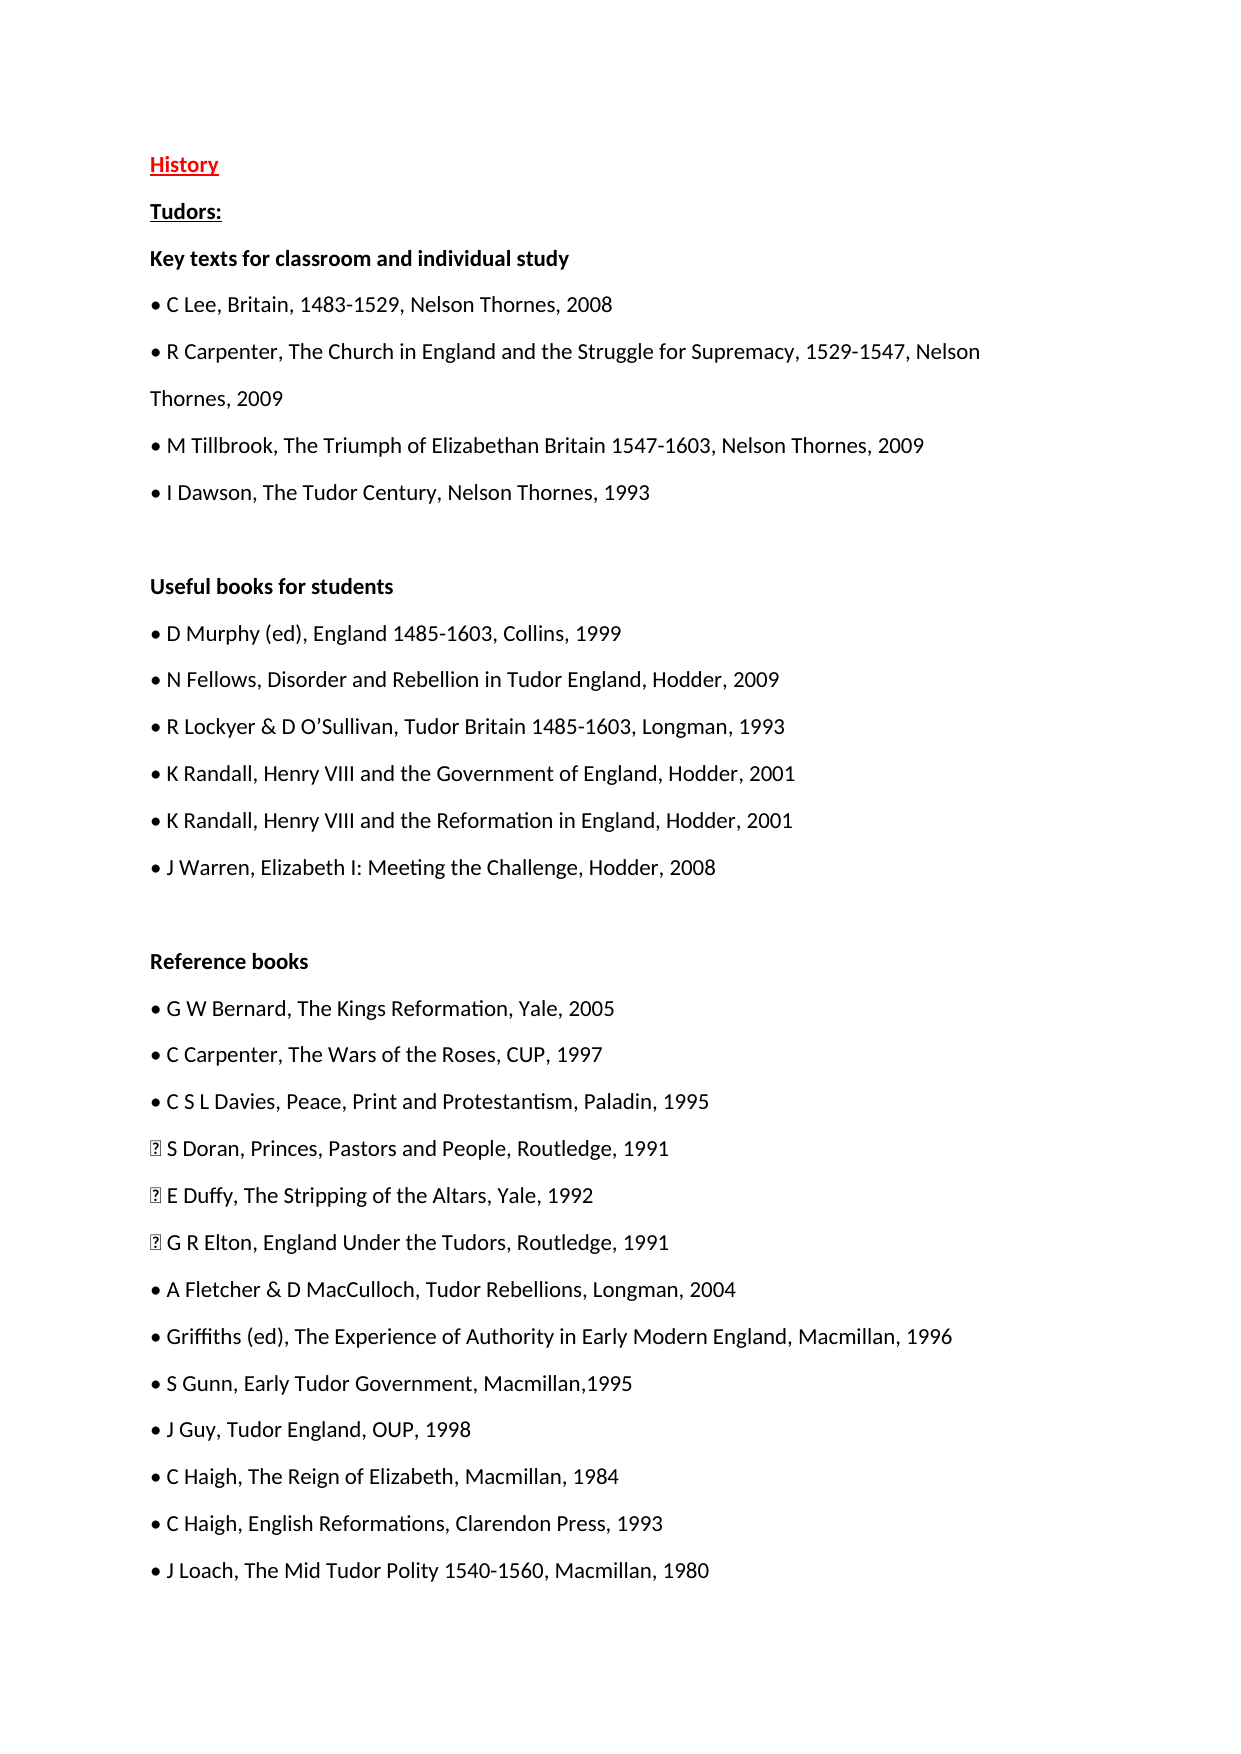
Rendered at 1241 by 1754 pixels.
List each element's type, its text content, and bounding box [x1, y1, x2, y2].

text • C Carpenter, The Wars of the Roses, CUP, 1997 [150, 1041, 1090, 1069]
text • J Warren, Elizabeth I: Meeting the Challenge, Hodder, 2008 [150, 853, 1090, 881]
text Thornes, 2009 [150, 384, 1090, 412]
text • K Randall, Henry VIII and the Reformation in England, Hodder, 2001 [150, 806, 1090, 834]
text • D Murphy (ed), England 1485-1603, Collins, 1999 [150, 619, 1090, 647]
text Reference books [150, 947, 1090, 975]
text Useful books for students [150, 572, 1090, 600]
text • R Carpenter, The Church in England and the Struggle for Supremacy, 1529-1547, Nelson [150, 337, 1090, 366]
text • J Loach, The Mid Tudor Polity 1540-1560, Macmillan, 1980 [150, 1556, 1090, 1584]
text • J Guy, Tudor England, OUP, 1998 [150, 1416, 1090, 1444]
text • C Haigh, English Reformations, Clarendon Press, 1993 [150, 1509, 1090, 1537]
text History [150, 150, 1090, 178]
text • C Lee, Britain, 1483-1529, Nelson Thornes, 2008 [150, 291, 1090, 319]
text Tudors: [150, 197, 1090, 225]
text • A Fletcher & D MacCulloch, Tudor Rebellions, Longman, 2004 [150, 1275, 1090, 1303]
text • I Dawson, The Tudor Century, Nelson Thornes, 1993 [150, 478, 1090, 506]
text • C Haigh, The Reign of Elizabeth, Macmillan, 1984 [150, 1462, 1090, 1491]
text • R Lockyer & D O’Sullivan, Tudor Britain 1485-1603, Longman, 1993 [150, 712, 1090, 741]
text • S Gunn, Early Tudor Government, Macmillan,1995 [150, 1369, 1090, 1397]
text • G W Bernard, The Kings Reformation, Yale, 2005 [150, 994, 1090, 1022]
text  E Duffy, The Stripping of the Altars, Yale, 1992 [150, 1181, 1090, 1209]
text • K Randall, Henry VIII and the Government of England, Hodder, 2001 [150, 759, 1090, 787]
text  G R Elton, England Under the Tudors, Routledge, 1991 [150, 1228, 1090, 1256]
text • C S L Davies, Peace, Print and Protestantism, Paladin, 1995 [150, 1087, 1090, 1116]
text • N Fellows, Disorder and Rebellion in Tudor England, Hodder, 2009 [150, 666, 1090, 694]
text  S Doran, Princes, Pastors and People, Routledge, 1991 [150, 1134, 1090, 1162]
text • Griffiths (ed), The Experience of Authority in Early Modern England, Macmillan, 1996 [150, 1322, 1090, 1350]
text • M Tillbrook, The Triumph of Elizabethan Britain 1547-1603, Nelson Thornes, 2009 [150, 431, 1090, 459]
text Key texts for classroom and individual study [150, 244, 1090, 272]
